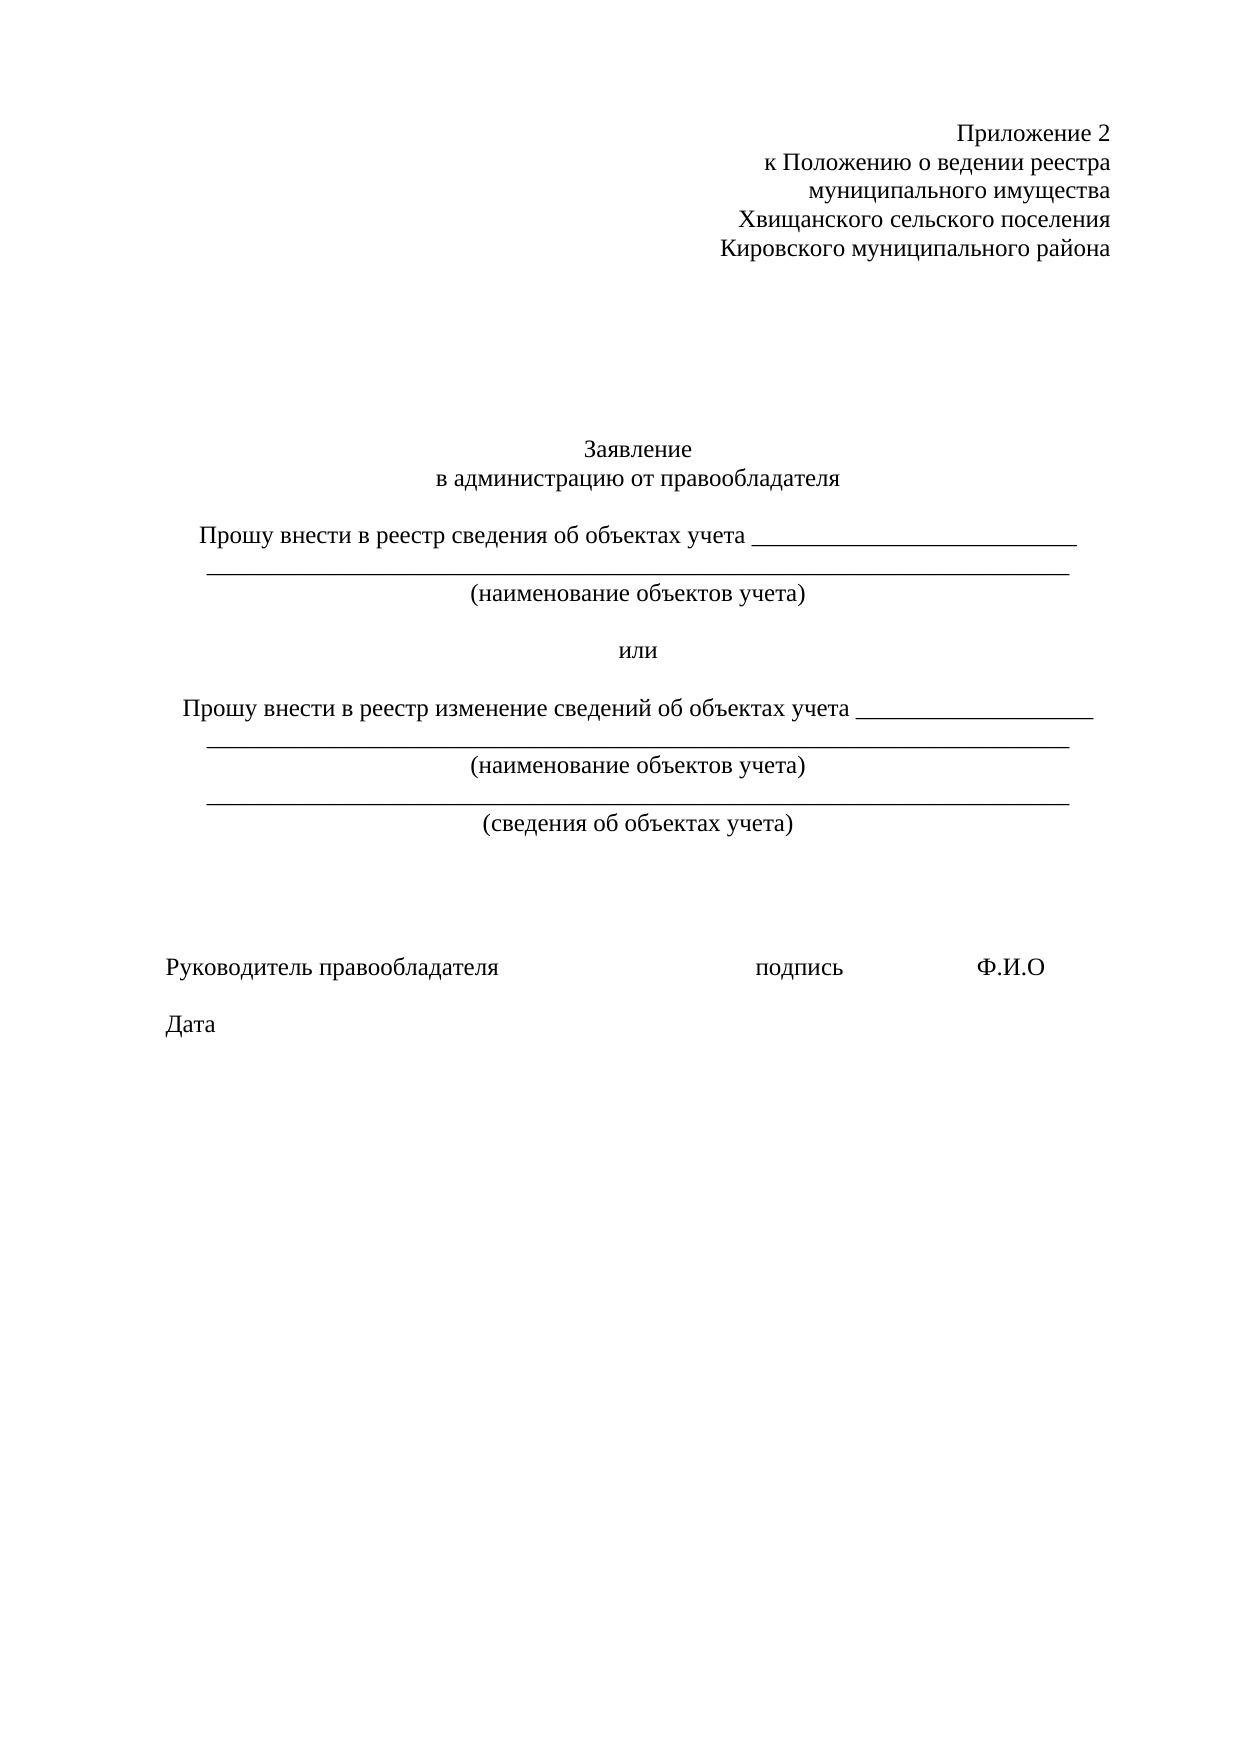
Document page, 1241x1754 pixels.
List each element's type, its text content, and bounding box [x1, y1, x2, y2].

text _____________________________________________________________________ [165, 722, 1110, 751]
text (наименование объектов учета) [165, 578, 1110, 607]
text Дата [165, 1009, 1110, 1038]
text (сведения об объектах учета) [165, 808, 1110, 837]
text к Положению о ведении реестра [165, 147, 1110, 176]
text Кировского муниципального района [165, 233, 1110, 262]
text Приложение 2 [815, 118, 1110, 147]
text в администрацию от правообладателя [165, 463, 1110, 492]
text Заявление [165, 434, 1110, 463]
text Прошу внести в реестр изменение сведений об объектах учета ___________________ [165, 693, 1110, 722]
text _____________________________________________________________________ [165, 779, 1110, 808]
text муниципального имущества [165, 176, 1110, 204]
text (наименование объектов учета) [165, 751, 1110, 779]
text Руководитель правообладателя подпись Ф.И.О [165, 952, 1110, 981]
text Прошу внести в реестр сведения об объектах учета __________________________ [165, 521, 1110, 549]
text Хвищанского сельского поселения [165, 204, 1110, 233]
text или [165, 636, 1110, 664]
text _____________________________________________________________________ [165, 549, 1110, 578]
